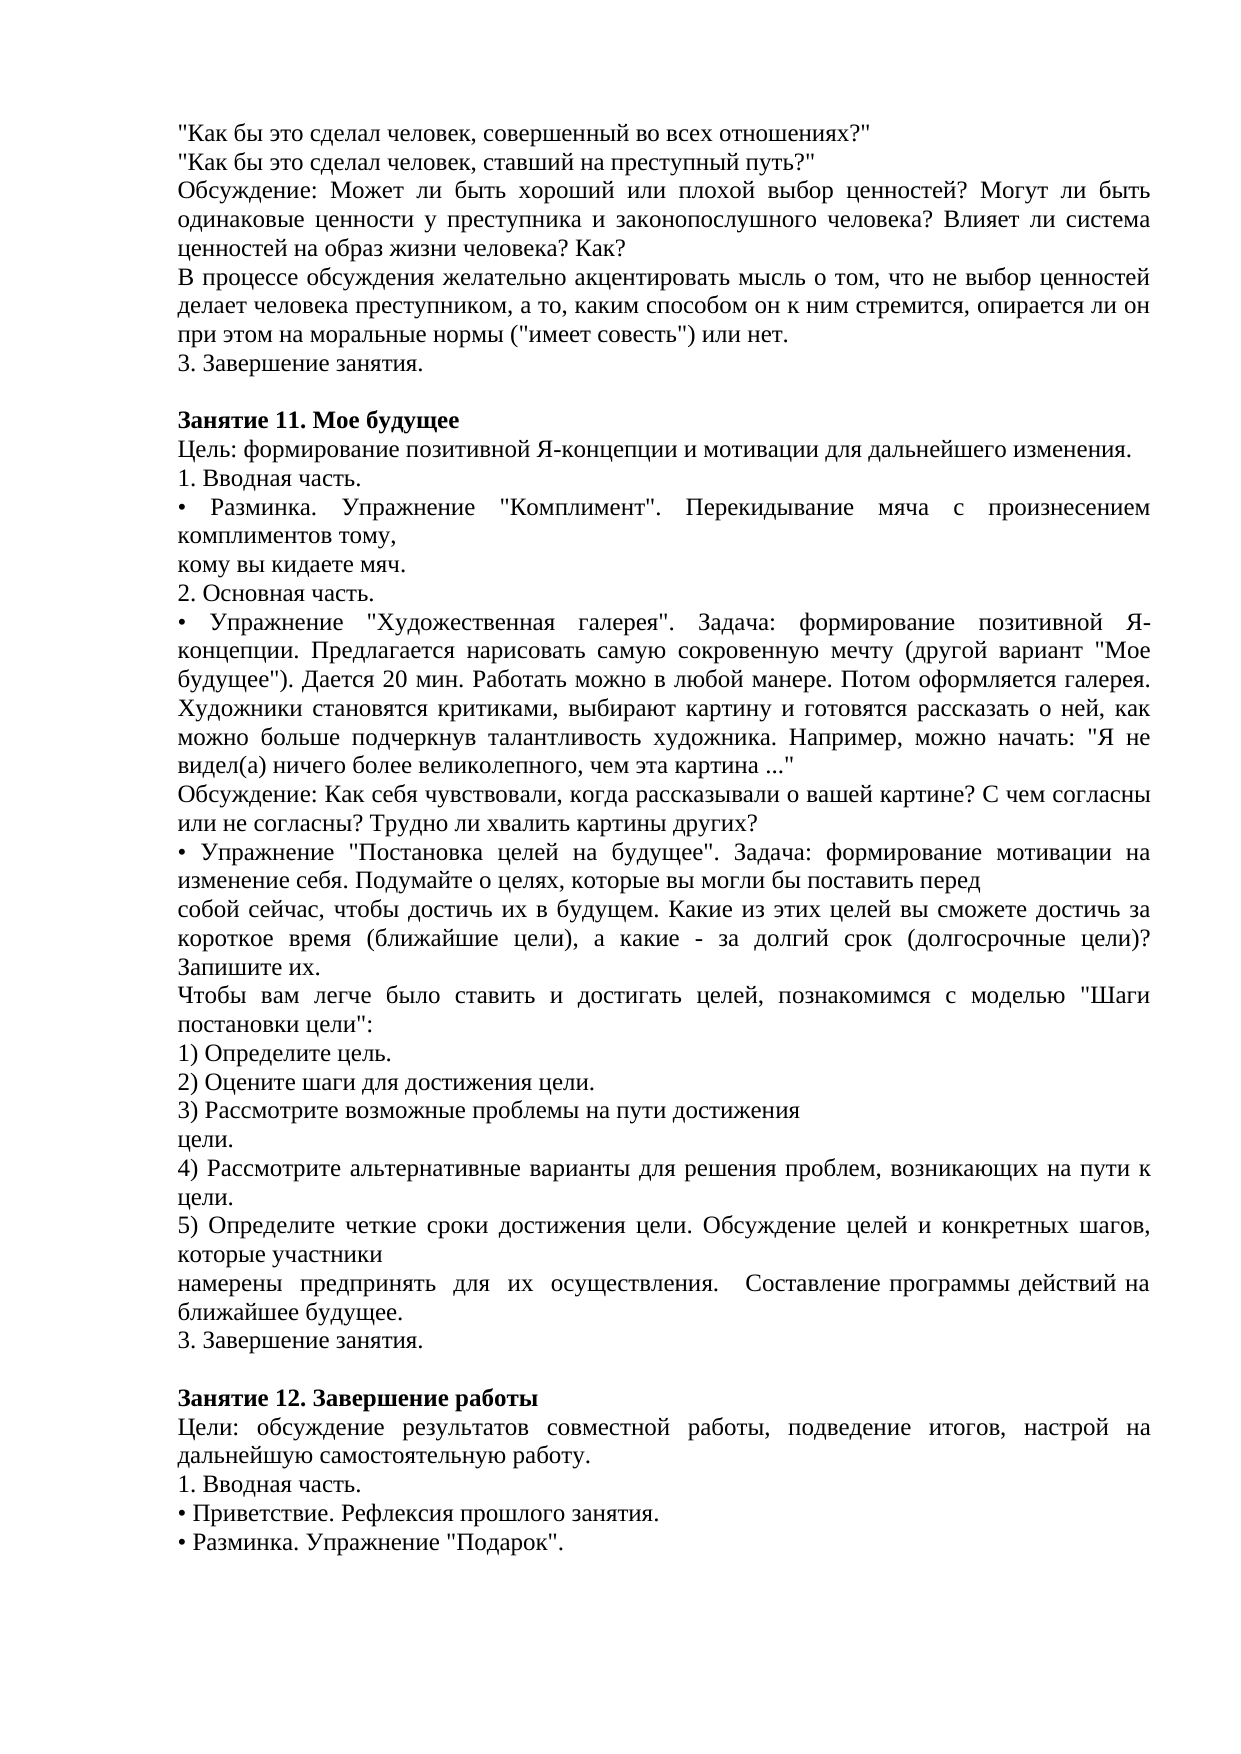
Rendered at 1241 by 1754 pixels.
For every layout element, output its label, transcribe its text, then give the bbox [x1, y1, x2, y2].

text • Приветствие. Рефлексия прошлого занятия. [177, 1498, 1152, 1527]
text Чтобы вам легче было ставить и достигать целей, познакомимся с моделью "Шаги постановки цели": [177, 981, 1152, 1038]
text намерены предпринять для их осуществления. Составление программы действий на ближайшее будущее. [177, 1268, 1152, 1326]
text Занятие 12. Завершение работы [177, 1383, 1152, 1412]
text 2. Основная часть. [177, 578, 1152, 607]
text В процессе обсуждения желательно акцентировать мысль о том, что не выбор ценностей делает человека преступником, а то, каким способом он к ним стремится, опирается ли он при этом на моральные нормы ("имеет совесть") или нет. [177, 262, 1152, 348]
text • Разминка. Упражнение "Подарок". [177, 1527, 1152, 1556]
text кому вы кидаете мяч. [177, 549, 1152, 578]
text Цели: обсуждение результатов совместной работы, подведение итогов, настрой на дальнейшую самостоятельную работу. [177, 1412, 1152, 1469]
text Обсуждение: Может ли быть хороший или плохой выбор ценностей? Могут ли быть одинаковые ценности у преступника и законопослушного человека? Влияет ли система ценностей на образ жизни человека? Как? [177, 176, 1152, 262]
text Обсуждение: Как себя чувствовали, когда рассказывали о вашей картине? С чем согласны или не согласны? Трудно ли хвалить картины других? [177, 779, 1152, 837]
text 3. Завершение занятия. [177, 1326, 1152, 1354]
text 1. Вводная часть. [177, 1469, 1152, 1498]
text цели. [177, 1124, 1152, 1153]
text 5) Определите четкие сроки достижения цели. Обсуждение целей и конкретных шагов, которые участники [177, 1211, 1152, 1268]
text 3. Завершение занятия. [177, 348, 1152, 377]
text 1) Определите цель. [177, 1038, 1152, 1067]
text • Разминка. Упражнение "Комплимент". Перекидывание мяча с произнесением комплиментов тому, [177, 492, 1152, 549]
text собой сейчас, чтобы достичь их в будущем. Какие из этих целей вы сможете достичь за короткое время (ближайшие цели), а какие - за долгий срок (долгосрочные цели)? Запишите их. [177, 894, 1152, 981]
text • Упражнение "Художественная галерея". Задача: формирование позитивной Я-концепции. Предлагается нарисовать самую сокровенную мечту (другой вариант "Мое будущее"). Дается 20 мин. Работать можно в любой манере. Потом оформляется галерея. Художники становятся критиками, выбирают картину и готовятся рассказать о ней, как можно больше подчеркнув талантливость художника. Например, можно начать: "Я не видел(а) ничего более великолепного, чем эта картина ..." [177, 607, 1152, 779]
text 4) Рассмотрите альтернативные варианты для решения проблем, возникающих на пути к цели. [177, 1153, 1152, 1211]
text • Упражнение "Постановка целей на будущее". Задача: формирование мотивации на изменение себя. Подумайте о целях, которые вы могли бы поставить перед [177, 837, 1152, 894]
text 2) Оцените шаги для достижения цели. [177, 1067, 1152, 1096]
text 3) Рассмотрите возможные проблемы на пути достижения [177, 1096, 1152, 1124]
text Занятие 11. Мое будущее [177, 406, 1152, 434]
text "Как бы это сделал человек, ставший на преступный путь?" [177, 147, 1152, 176]
text Цель: формирование позитивной Я-концепции и мотивации для дальнейшего изменения. [177, 434, 1152, 463]
text 1. Вводная часть. [177, 463, 1152, 492]
text "Как бы это сделал человек, совершенный во всех отношениях?" [177, 118, 1152, 147]
